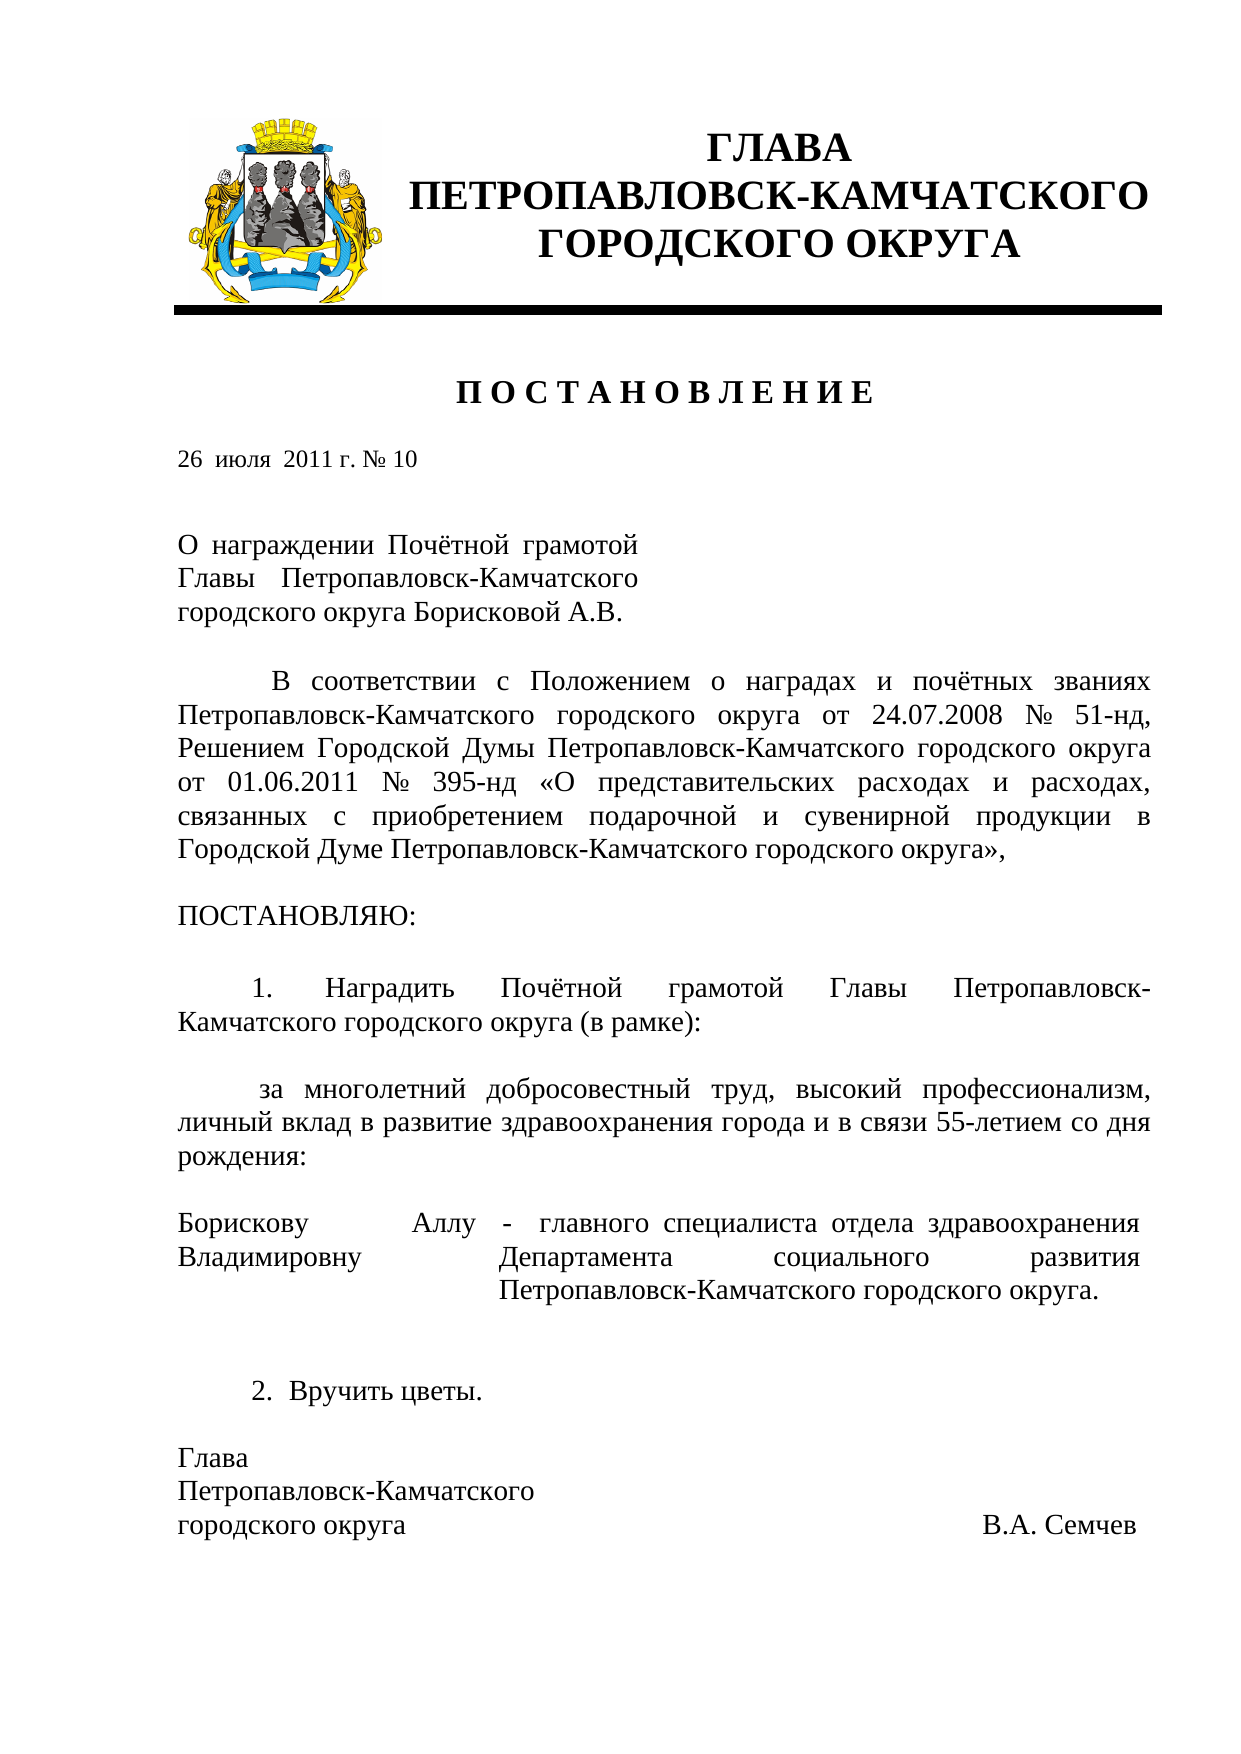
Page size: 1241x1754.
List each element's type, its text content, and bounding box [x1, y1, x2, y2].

table_header ГЛАВА ПЕТРОПАВЛОВСК-КАМЧАТСКОГО ГОРОДСКОГО ОКРУГА [395, 108, 1163, 304]
text городского округа В.А. Семчев [177, 1507, 1152, 1541]
list Наградить Почётной грамотой Главы Петропавловск-Камчатского городского округа (в рамке): [177, 970, 1152, 1037]
table_header [177, 108, 395, 304]
table_header Борискову Аллу Владимировну [166, 1205, 487, 1339]
text В соответствии с Положением о наградах и почётных званиях Петропавловск-Камчатского городского округа от 24.07.2008 № 51-нд, Решением Городской Думы Петропавловск-Камчатского городского округа от 01.06.2011 № 395-нд «О представительских расходах и расходах, связанных с приобретением подарочной и сувенирной продукции в Городской Думе Петропавловск-Камчатского городского округа», [177, 663, 1152, 865]
text ПОСТАНОВЛЯЮ: [177, 898, 1152, 932]
table_header О награждении Почётной грамотой Главы Петропавловск-Камчатского городского округа Борисковой А.В. [166, 527, 650, 628]
text за многолетний добросовестный труд, высокий профессионализм, личный вклад в развитие здравоохранения города и в связи 55-летием со дня рождения: [177, 1071, 1152, 1172]
text П О С Т А Н О В Л Е Н И Е [177, 372, 1152, 410]
table_header 26 июля 2011 г. № 10 [166, 444, 650, 493]
table_header - главного специалиста отдела здравоохранения Департамента социального развития Петропавловск-Камчатского городского округа. [487, 1205, 1152, 1339]
text Петропавловск-Камчатского [177, 1473, 1152, 1507]
table_cell [177, 305, 1163, 338]
picture [188, 118, 383, 305]
list Вручить цветы. [251, 1373, 1152, 1406]
text Глава [177, 1440, 1152, 1473]
